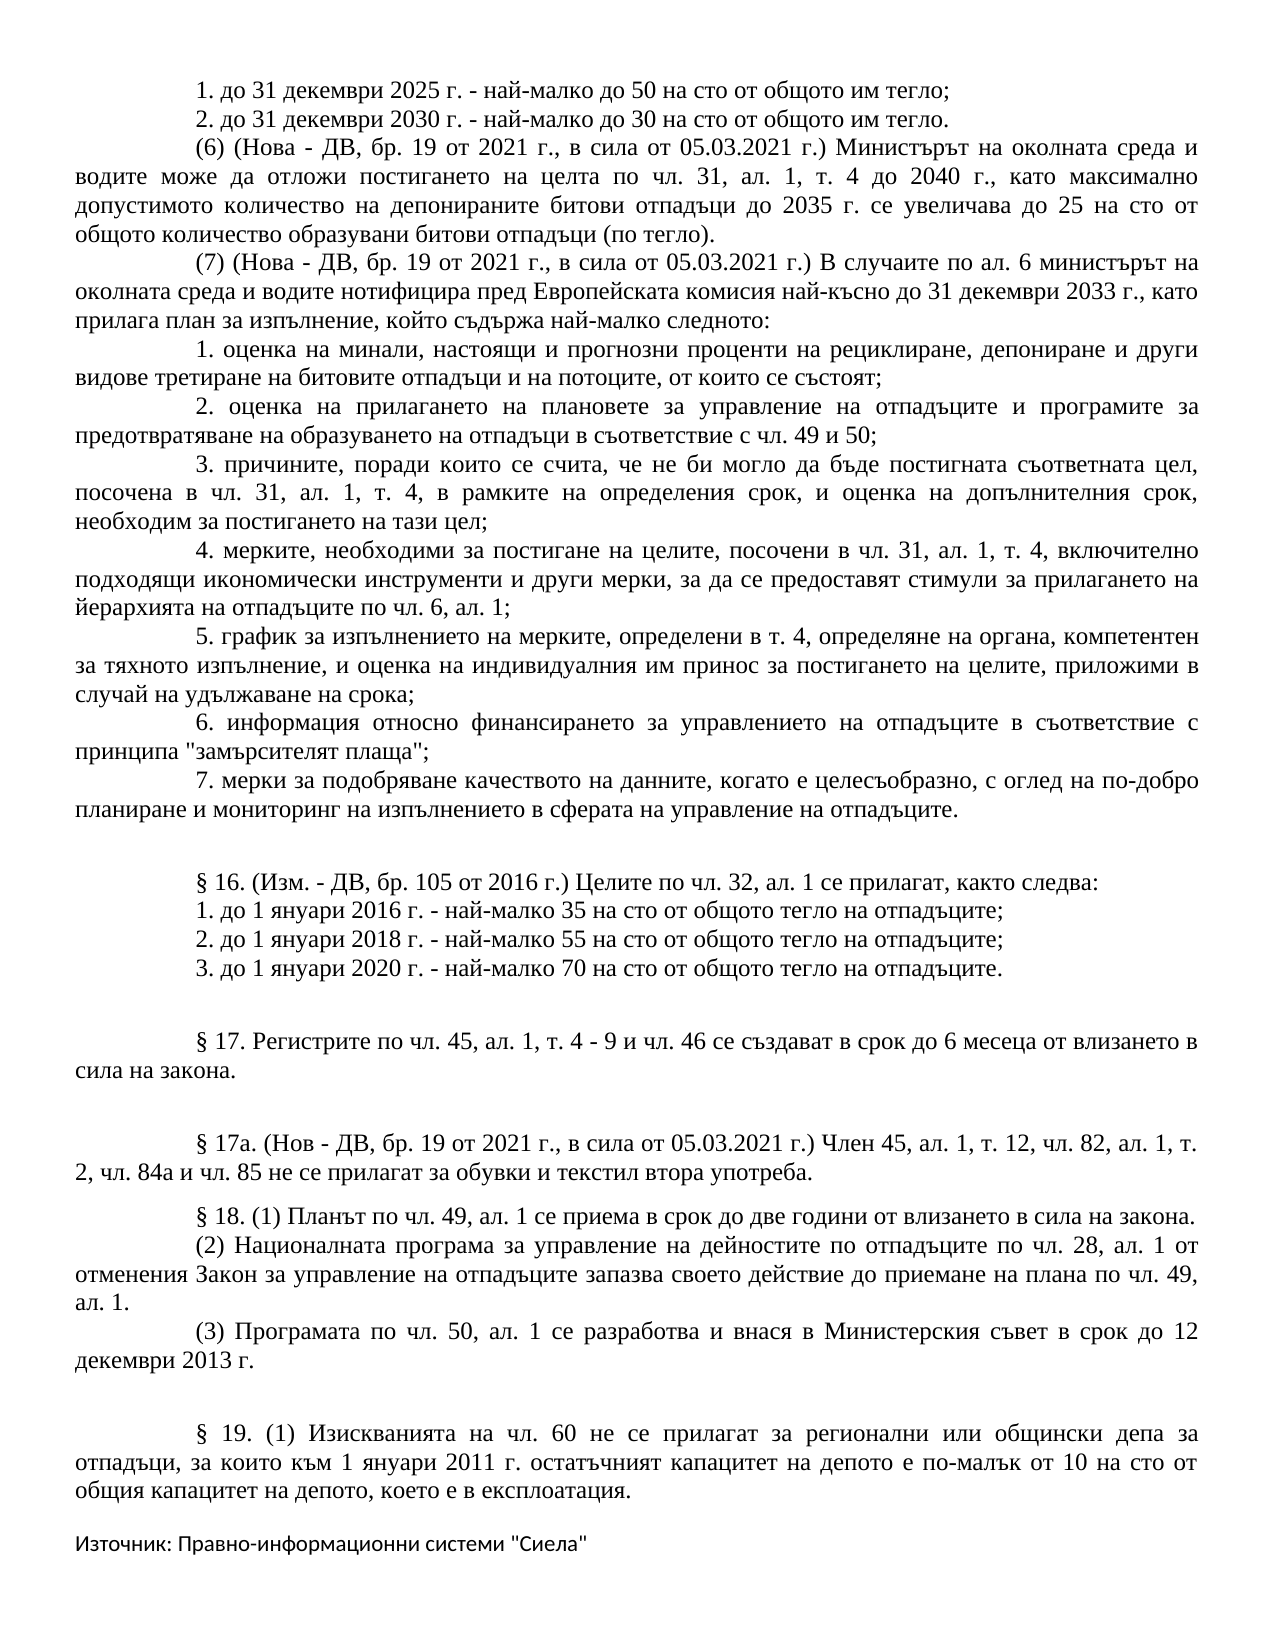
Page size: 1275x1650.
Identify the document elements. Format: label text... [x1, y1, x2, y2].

text § 17. Регистрите по чл. 45, ал. 1, т. 4 - 9 и чл. 46 се създават в срок до 6 месеца от влизането в сила на закона. [75, 1026, 1200, 1084]
text § 19. (1) Изискванията на чл. 60 не се прилагат за регионални или общински депа за отпадъци, за които към 1 януари 2011 г. остатъчният капацитет на депото е по-малък от 10 на сто от общия капацитет на депото, което е в експлоатация. [75, 1418, 1200, 1504]
text 1. до 1 януари 2016 г. - най-малко 35 на сто от общото тегло на отпадъците; [75, 896, 1200, 924]
text § 17а. (Нов - ДВ, бр. 19 от 2021 г., в сила от 05.03.2021 г.) Член 45, ал. 1, т. 12, чл. 82, ал. 1, т. 2, чл. 84а и чл. 85 не се прилагат за обувки и текстил втора употреба. [75, 1128, 1200, 1186]
text (2) Националната програма за управление на дейностите по отпадъците по чл. 28, ал. 1 от отменения Закон за управление на отпадъците запазва своето действие до приемане на плана по чл. 49, ал. 1. [75, 1230, 1200, 1316]
text 1. до 31 декември 2025 г. - най-малко до 50 на сто от общото им тегло; [75, 75, 1200, 104]
text 3. до 1 януари 2020 г. - най-малко 70 на сто от общото тегло на отпадъците. [75, 953, 1200, 982]
text 2. до 31 декември 2030 г. - най-малко до 30 на сто от общото им тегло. [75, 104, 1200, 132]
text 6. информация относно финансирането за управлението на отпадъците в съответствие с принципа "замърсителят плаща"; [75, 707, 1200, 765]
text (3) Програмата по чл. 50, ал. 1 се разработва и внася в Министерския съвет в срок до 12 декември 2013 г. [75, 1316, 1200, 1374]
text (6) (Нова - ДВ, бр. 19 от 2021 г., в сила от 05.03.2021 г.) Министърът на околната среда и водите може да отложи постигането на целта по чл. 31, ал. 1, т. 4 до 2040 г., като максимално допустимото количество на депонираните битови отпадъци до 2035 г. се увеличава до 25 на сто от общото количество образувани битови отпадъци (по тегло). [75, 132, 1200, 247]
text 1. оценка на минали, настоящи и прогнозни проценти на рециклиране, депониране и други видове третиране на битовите отпадъци и на потоците, от които се състоят; [75, 334, 1200, 391]
text (7) (Нова - ДВ, бр. 19 от 2021 г., в сила от 05.03.2021 г.) В случаите по ал. 6 министърът на околната среда и водите нотифицира пред Европейската комисия най-късно до 31 декември 2033 г., като прилага план за изпълнение, който съдържа най-малко следното: [75, 247, 1200, 334]
text 3. причините, поради които се счита, че не би могло да бъде постигната съответната цел, посочена в чл. 31, ал. 1, т. 4, в рамките на определения срок, и оценка на допълнителния срок, необходим за постигането на тази цел; [75, 449, 1200, 535]
text 7. мерки за подобряване качеството на данните, когато е целесъобразно, с оглед на по-добро планиране и мониторинг на изпълнението в сферата на управление на отпадъците. [75, 765, 1200, 822]
text 2. до 1 януари 2018 г. - най-малко 55 на сто от общото тегло на отпадъците; [75, 924, 1200, 953]
text § 16. (Изм. - ДВ, бр. 105 от 2016 г.) Целите по чл. 32, ал. 1 се прилагат, както следва: [75, 867, 1200, 896]
text 2. оценка на прилагането на плановете за управление на отпадъците и програмите за предотвратяване на образуването на отпадъци в съответствие с чл. 49 и 50; [75, 391, 1200, 449]
text § 18. (1) Планът по чл. 49, ал. 1 се приема в срок до две години от влизането в сила на закона. [75, 1201, 1200, 1230]
text 5. график за изпълнението на мерките, определени в т. 4, определяне на органа, компетентен за тяхното изпълнение, и оценка на индивидуалния им принос за постигането на целите, приложими в случай на удължаване на срока; [75, 621, 1200, 707]
text 4. мерките, необходими за постигане на целите, посочени в чл. 31, ал. 1, т. 4, включително подходящи икономически инструменти и други мерки, за да се предоставят стимули за прилагането на йерархията на отпадъците по чл. 6, ал. 1; [75, 535, 1200, 621]
